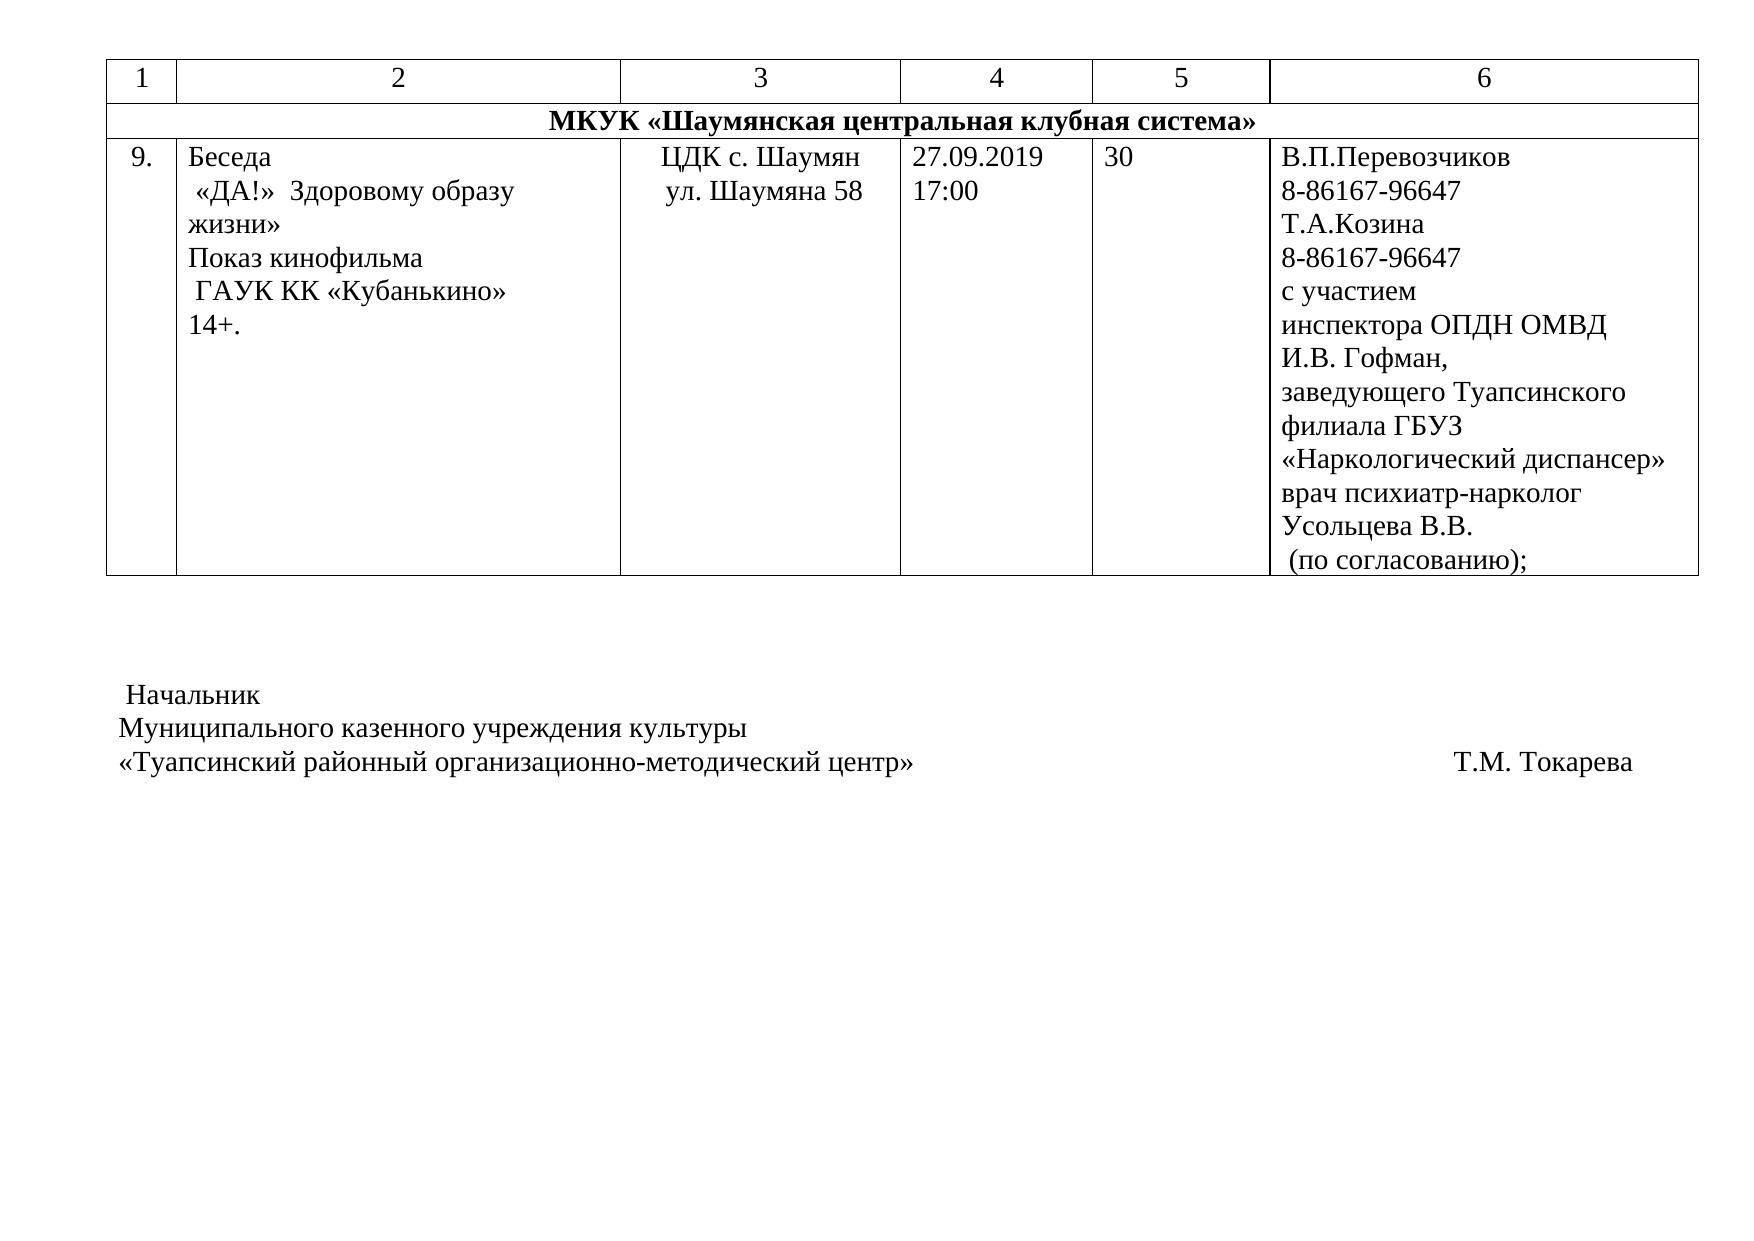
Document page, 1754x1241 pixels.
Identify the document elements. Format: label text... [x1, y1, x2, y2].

table_cell 4 [901, 60, 1092, 102]
text Муниципального казенного учреждения культуры [118, 711, 1636, 744]
table_cell 1 [107, 60, 176, 102]
table_cell 6 [1271, 60, 1698, 102]
table_cell 27.09.2019 17:00 [901, 139, 1092, 575]
table_cell Беседа «ДА!» Здоровому образу жизни» Показ кинофильма ГАУК КК «Кубанькино» 14+. [177, 139, 620, 575]
table_cell В.П.Перевозчиков 8-86167-96647 Т.А.Козина 8-86167-96647 с участием инспектора ОПДН ОМВД И.В. Гофман, заведующего Туапсинского филиала ГБУЗ «Наркологический диспансер» врач психиатр-нарколог Усольцева В.В. (по согласованию); [1271, 139, 1698, 575]
text «Туапсинский районный организационно-методический центр» Т.М. Токарева [118, 744, 1636, 778]
table_cell 30 [1093, 139, 1269, 575]
table_cell 3 [621, 60, 900, 102]
text Начальник [118, 677, 1636, 711]
table_cell МКУК «Шаумянская центральная клубная система» [107, 104, 1698, 138]
table_cell ЦДК с. Шаумян ул. Шаумяна 58 [621, 139, 900, 575]
table_cell 2 [177, 60, 620, 102]
table_cell 5 [1093, 60, 1269, 102]
table_cell 9. [107, 139, 176, 575]
